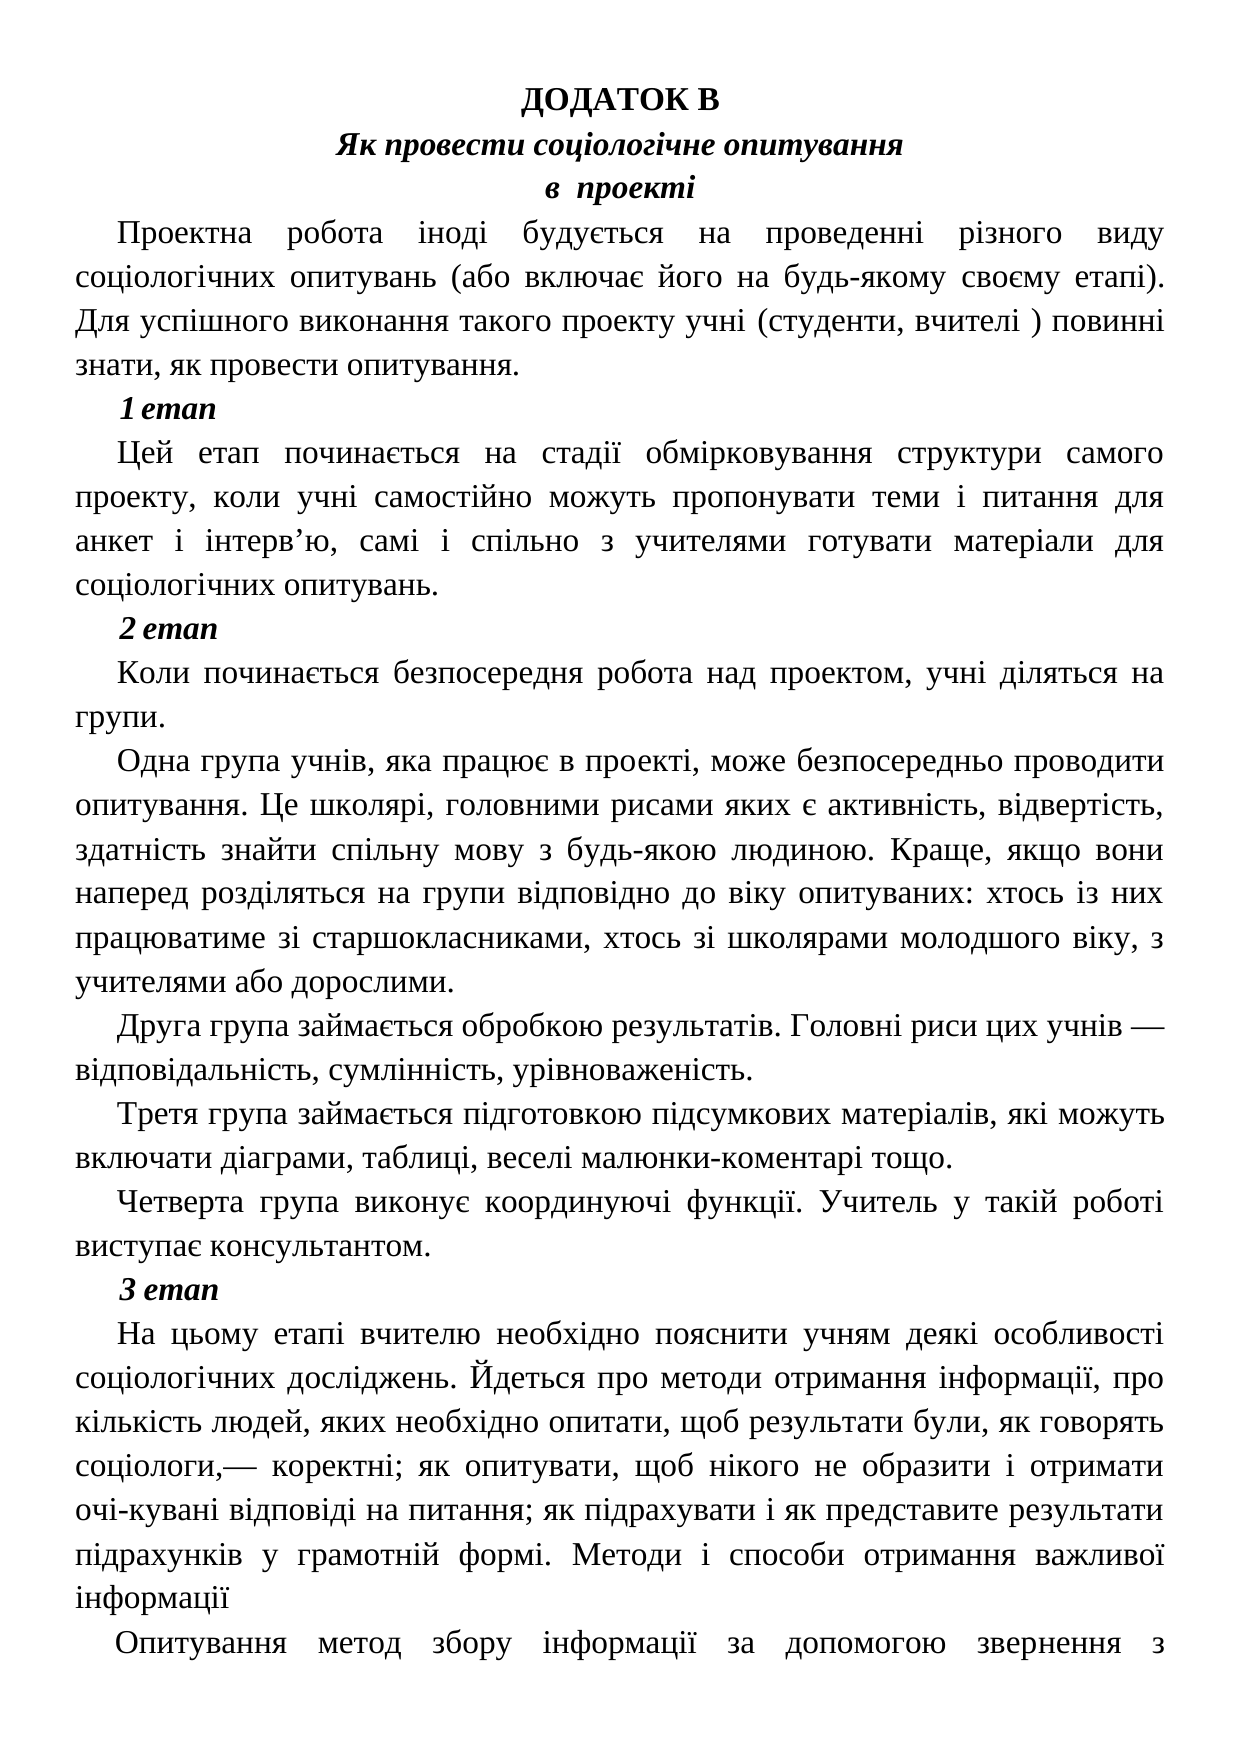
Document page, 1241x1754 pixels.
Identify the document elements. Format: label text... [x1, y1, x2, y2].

text Проектна робота іноді будується на проведенні різного виду соціологічних опитувань (або включає його на будь-якому своєму етапі). Для успішного виконання такого проекту учні (студенти, вчителі ) повинні знати, як провести опитування. [75, 212, 1165, 382]
text Як провести соціологічне опитування в проекті [75, 124, 1165, 206]
text ДОДАТОК В [75, 80, 1165, 118]
text Коли починається безпосередня робота над проектом, учні діляться на групи. [75, 652, 1165, 735]
text Третя група займається підготовкою підсумкових матеріалів, які можуть включати діаграми, таблиці, веселі малюнки-коментарі тощо. [75, 1093, 1165, 1176]
text Одна група учнів, яка працює в проекті, може безпосередньо проводити опитування. Це школярі, головними рисами яких є активність, відвертість, здатність знайти спільну мову з будь-якою людиною. Краще, якщо вони наперед розділяться на групи відповідно до віку опитуваних: хтось із них працюватиме зі старшокласниками, хтось зі школярами молодшого віку, з учителями або дорослими. [75, 741, 1165, 999]
text Цей етап починається на стадії обмірковування структури самого проекту, коли учні самостійно можуть пропонувати теми і питання для анкет і інтерв’ю, самі і спільно з учителями готувати матеріали для соціологічних опитувань. [75, 432, 1165, 603]
list етап [119, 608, 1165, 647]
text Четверта група виконує координуючі функції. Учитель у такій роботі виступає консультантом. [75, 1181, 1165, 1264]
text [75, 1622, 1165, 1660]
list етап [119, 388, 1165, 426]
list етап [75, 1269, 1165, 1308]
text На цьому етапі вчителю необхідно пояснити учням деякі особливості соціологічних досліджень. Йдеться про методи отримання інформації, про кількість людей, яких необхідно опитати, щоб результати були, як говорять соціологи,— коректні; як опитувати, щоб нікого не образити і отримати очі-кувані відповіді на питання; як підрахувати і як представите результати підрахунків у грамотній формі. Методи і способи отримання важливої інформації [75, 1313, 1165, 1616]
text Друга група займається обробкою результатів. Головні риси цих учнів — відповідальність, сумлінність, урівноваженість. [75, 1005, 1165, 1087]
